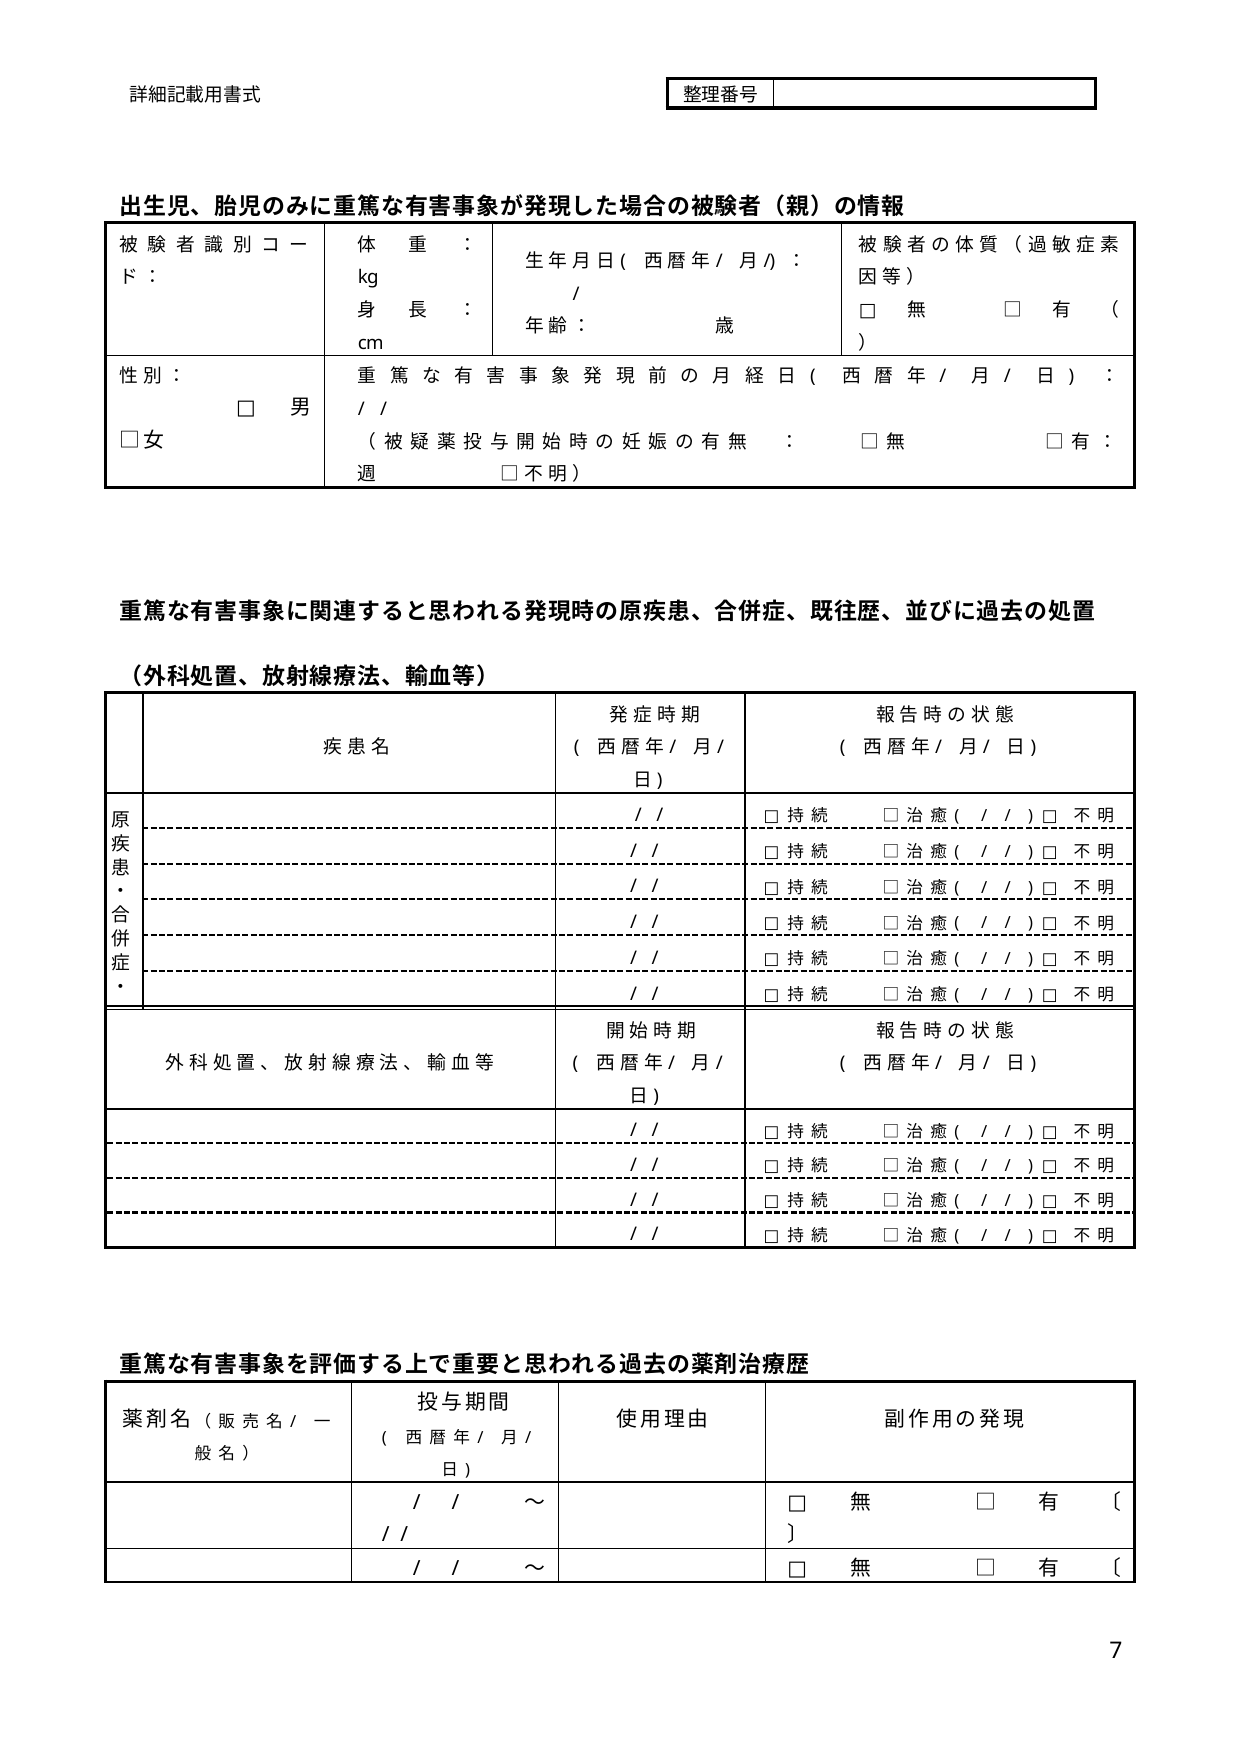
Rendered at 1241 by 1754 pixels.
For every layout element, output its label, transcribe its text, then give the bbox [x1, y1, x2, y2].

table_cell [144, 970, 555, 1005]
table_header 報告時の状態 (西暦年/月/日) [746, 694, 1133, 792]
table_cell 外科処置、放射線療法、輸血等 [107, 1010, 555, 1108]
table_header 被験者識別コード： [107, 224, 324, 354]
table_cell / / [556, 1211, 744, 1246]
text 重篤な有害事象を評価する上で重要と思われる過去の薬剤治療歴 [119, 1314, 1121, 1379]
table_cell [144, 934, 555, 969]
table_cell / / [556, 863, 744, 898]
table_cell [107, 1549, 351, 1581]
table_cell [559, 1549, 765, 1581]
table_cell / / ～ / / [352, 1549, 558, 1581]
table_header 投与期間 (西暦年/月/日) [352, 1383, 558, 1481]
table_cell □持続 □治癒( / / ) □不明 [746, 863, 1133, 898]
table_cell [107, 1211, 555, 1246]
table_cell □無 □有〔 〕 [766, 1483, 1133, 1548]
table_cell □持続 □治癒( / / ) □不明 [746, 898, 1133, 934]
table_cell / / [556, 1142, 744, 1177]
table_cell [107, 1483, 351, 1548]
table_header [107, 694, 142, 792]
table_cell 性別： □男 □女 [107, 356, 324, 486]
table_header 生年月日(西暦年/月/)： / 年齢： 歳 [493, 224, 841, 354]
table_cell [107, 1177, 555, 1211]
table_header 使用理由 [559, 1383, 765, 1481]
table_cell / / [556, 827, 744, 862]
text 重篤な有害事象に関連すると思われる発現時の原疾患、合併症、既往歴、並びに過去の処置 （外科処置、放射線療法、輸血等） [119, 561, 1121, 691]
table_cell 重篤な有害事象発現前の月経日(西暦年/月/日)： / / （被疑薬投与開始時の妊娠の有無 ： □無 □有： 週 □不明） [325, 356, 1133, 486]
table_cell [144, 827, 555, 862]
table_cell 開始時期 (西暦年/月/日) [556, 1010, 744, 1108]
table_cell [144, 863, 555, 898]
table_header 被験者の体質（過敏症素因等） □無 □有（ ） [842, 224, 1133, 354]
table_cell □持続 □治癒( / / ) □不明 [746, 827, 1133, 862]
table_header 発症時期 (西暦年/月/日) [556, 694, 744, 792]
table_cell 報告時の状態 (西暦年/月/日) [746, 1010, 1133, 1108]
table_cell / / [556, 1177, 744, 1211]
table_cell □持続 □治癒( / / ) □不明 [746, 1142, 1133, 1177]
table_header 疾患名 [144, 694, 555, 792]
text 出生児、胎児のみに重篤な有害事象が発現した場合の被験者（親）の情報 [119, 156, 1121, 221]
table_cell / / [556, 970, 744, 1005]
table_cell / / [556, 1110, 744, 1142]
table_header 薬剤名（販売名/一般名） [107, 1383, 351, 1481]
table_cell [107, 1142, 555, 1177]
table_cell / / [556, 934, 744, 969]
table_cell □持続 □治癒( / / ) □不明 [746, 970, 1133, 1005]
table_cell / / [556, 898, 744, 934]
table_header 副作用の発現 [766, 1383, 1133, 1481]
table_cell □持続 □治癒( / / ) □不明 [746, 934, 1133, 969]
table_cell □持続 □治癒( / / ) □不明 [746, 794, 1133, 827]
table_cell □無 □有〔 〕 [766, 1549, 1133, 1581]
table_cell [144, 898, 555, 934]
table_cell [107, 1110, 555, 1142]
table_cell [144, 794, 555, 827]
table_cell / / [556, 794, 744, 827]
table_cell □持続 □治癒( / / ) □不明 [746, 1211, 1133, 1246]
table_header 体重： kg 身長： cm [325, 224, 492, 354]
table_cell □持続 □治癒( / / ) □不明 [746, 1177, 1133, 1211]
table_cell □持続 □治癒( / / ) □不明 [746, 1110, 1133, 1142]
table_cell [559, 1483, 765, 1548]
table_cell 原疾患・合併症・既往歴 [107, 794, 142, 1005]
table_cell / / ～ / / [352, 1483, 558, 1548]
